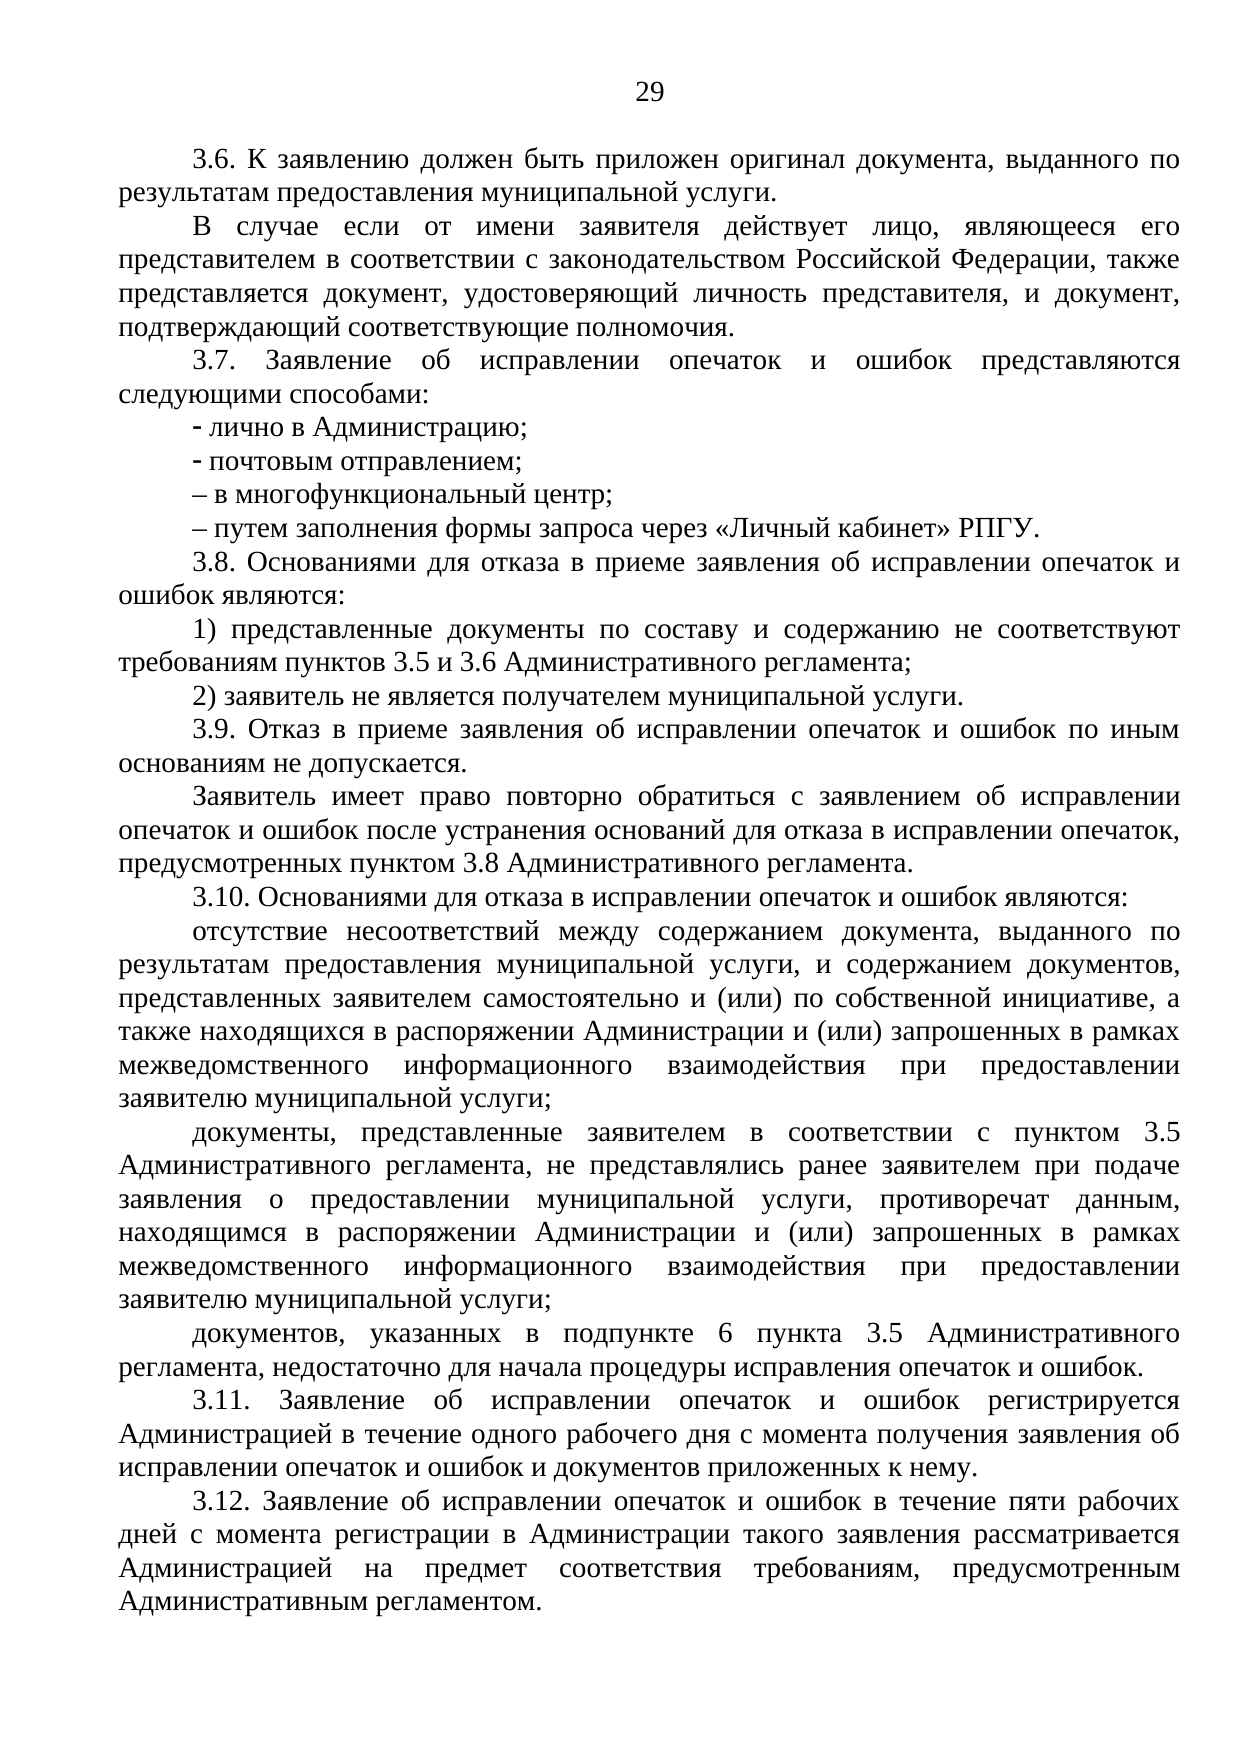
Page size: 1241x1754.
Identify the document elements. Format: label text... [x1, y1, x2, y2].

text 3.12. Заявление об исправлении опечаток и ошибок в течение пяти рабочих дней с момента регистрации в Администрации такого заявления рассматривается Администрацией на предмет соответствия требованиям, предусмотренным Административным регламентом. [118, 1483, 1181, 1617]
text 3.6. К заявлению должен быть приложен оригинал документа, выданного по результатам предоставления муниципальной услуги. [118, 141, 1181, 208]
text 1) представленные документы по составу и содержанию не соответствуют требованиям пунктов 3.5 и 3.6 Административного регламента; [118, 611, 1181, 678]
text лично в Администрацию; [118, 409, 1181, 443]
text – в многофункциональный центр; [118, 477, 1181, 510]
text документов, указанных в подпункте 6 пункта 3.5 Административного регламента, недостаточно для начала процедуры исправления опечаток и ошибок. [118, 1315, 1181, 1382]
text 3.7. Заявление об исправлении опечаток и ошибок представляются следующими способами: [118, 342, 1181, 409]
text 3.11. Заявление об исправлении опечаток и ошибок регистрируется Администрацией в течение одного рабочего дня с момента получения заявления об исправлении опечаток и ошибок и документов приложенных к нему. [118, 1382, 1181, 1483]
text 3.8. Основаниями для отказа в приеме заявления об исправлении опечаток и ошибок являются: [118, 544, 1181, 611]
text документы, представленные заявителем в соответствии с пунктом 3.5 Административного регламента, не представлялись ранее заявителем при подаче заявления о предоставлении муниципальной услуги, противоречат данным, находящимся в распоряжении Администрации и (или) запрошенных в рамках межведомственного информационного взаимодействия при предоставлении заявителю муниципальной услуги; [118, 1114, 1181, 1315]
text отсутствие несоответствий между содержанием документа, выданного по результатам предоставления муниципальной услуги, и содержанием документов, представленных заявителем самостоятельно и (или) по собственной инициативе, а также находящихся в распоряжении Администрации и (или) запрошенных в рамках межведомственного информационного взаимодействия при предоставлении заявителю муниципальной услуги; [118, 913, 1181, 1114]
text 3.10. Основаниями для отказа в исправлении опечаток и ошибок являются: [118, 879, 1181, 913]
text 3.9. Отказ в приеме заявления об исправлении опечаток и ошибок по иным основаниям не допускается. [118, 711, 1181, 778]
text 2) заявитель не является получателем муниципальной услуги. [118, 678, 1181, 711]
text Заявитель имеет право повторно обратиться с заявлением об исправлении опечаток и ошибок после устранения оснований для отказа в исправлении опечаток, предусмотренных пунктом 3.8 Административного регламента. [118, 778, 1181, 879]
text почтовым отправлением; [118, 443, 1181, 477]
text В случае если от имени заявителя действует лицо, являющееся его представителем в соответствии с законодательством Российской Федерации, также представляется документ, удостоверяющий личность представителя, и документ, подтверждающий соответствующие полномочия. [118, 208, 1181, 342]
text – путем заполнения формы запроса через «Личный кабинет» РПГУ. [118, 510, 1181, 544]
